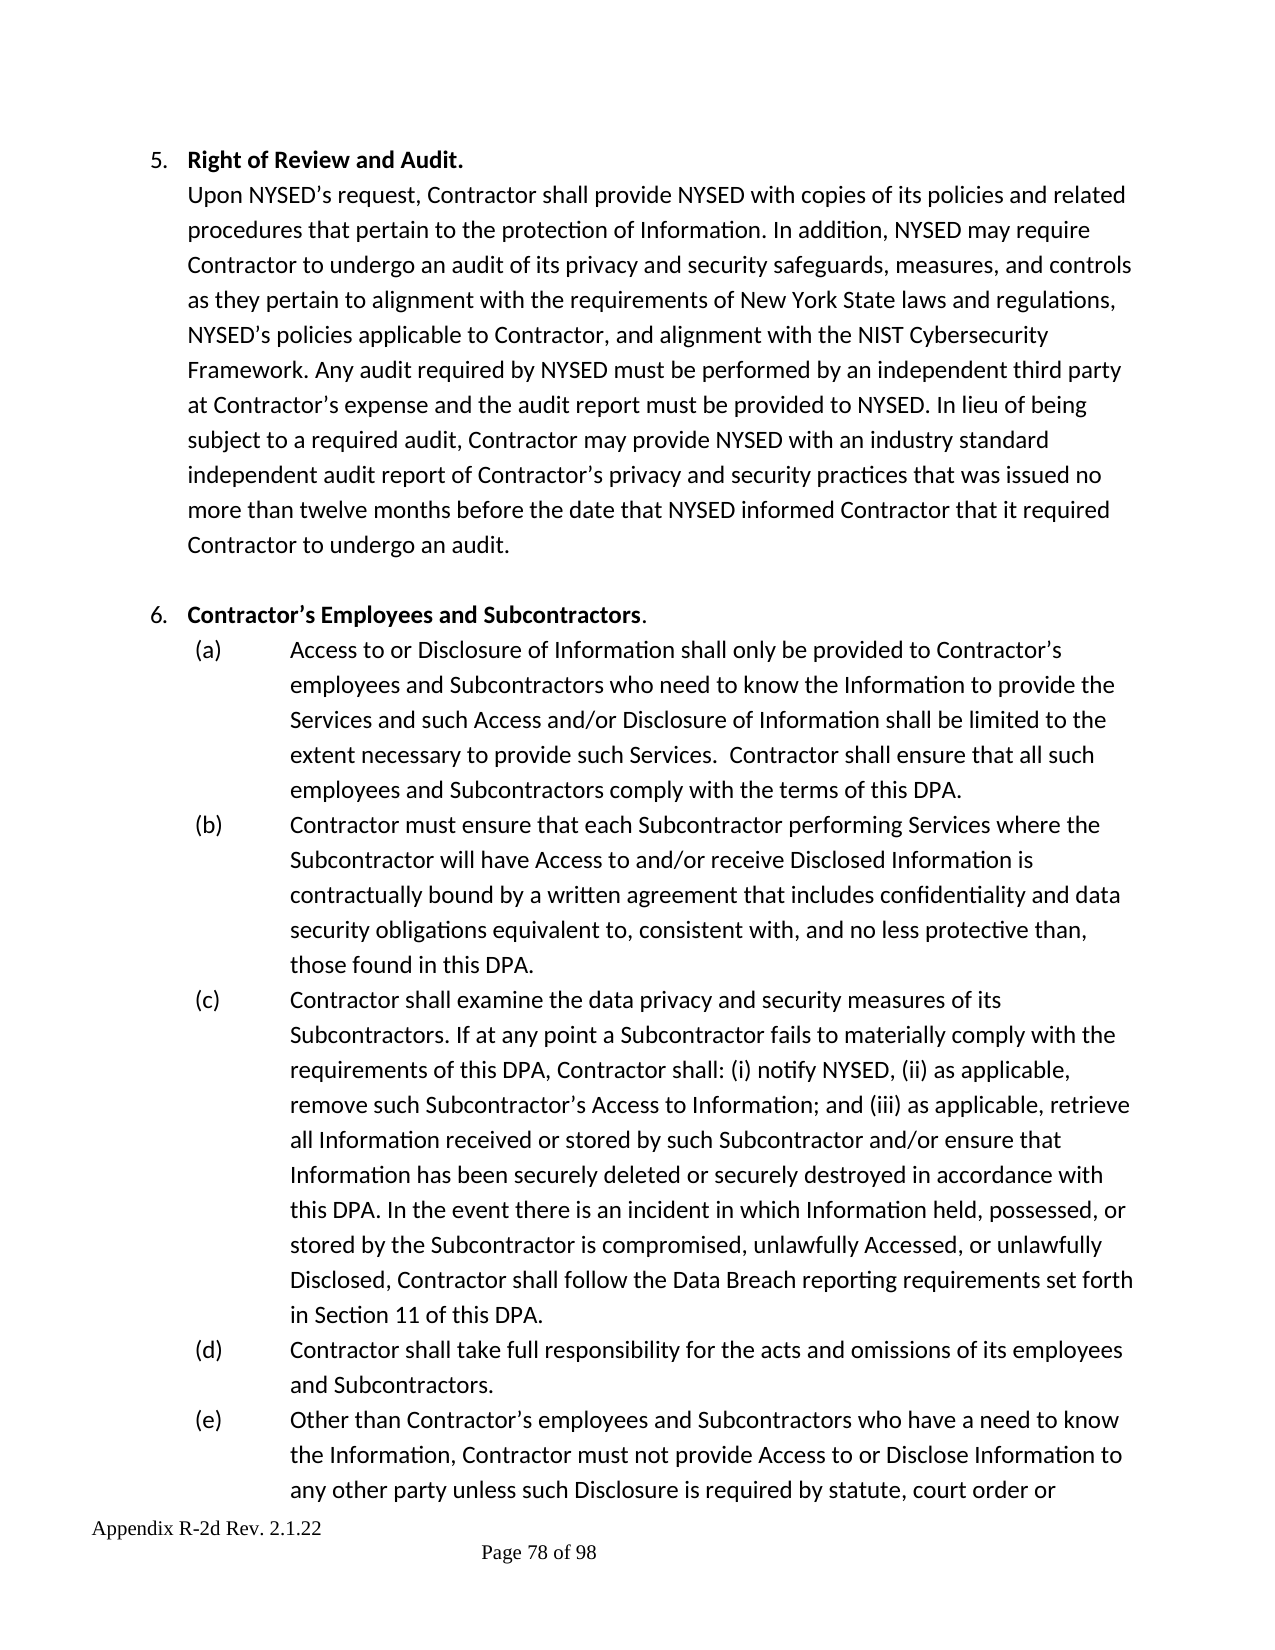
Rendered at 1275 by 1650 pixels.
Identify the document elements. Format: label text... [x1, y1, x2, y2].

list Contractor’s Employees and Subcontractors. [150, 599, 1141, 629]
text Upon NYSED’s request, Contractor shall provide NYSED with copies of its policies and related procedures that pertain to the protection of Information. In addition, NYSED may require Contractor to undergo an audit of its privacy and security safeguards, measures, and controls as they pertain to alignment with the requirements of New York State laws and regulations, NYSED’s policies applicable to Contractor, and alignment with the NIST Cybersecurity Framework. Any audit required by NYSED must be performed by an independent third party at Contractor’s expense and the audit report must be provided to NYSED. In lieu of being subject to a required audit, Contractor may provide NYSED with an industry standard independent audit report of Contractor’s privacy and security practices that was issued no more than twelve months before the date that NYSED informed Contractor that it required Contractor to undergo an audit. [187, 179, 1141, 559]
list Contractor shall take full responsibility for the acts and omissions of its employees and Subcontractors. [194, 1334, 1141, 1399]
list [194, 1404, 1141, 1504]
list Right of Review and Audit. [150, 144, 1141, 174]
list Contractor shall examine the data privacy and security measures of its Subcontractors. If at any point a Subcontractor fails to materially comply with the requirements of this DPA, Contractor shall: (i) notify NYSED, (ii) as applicable, remove such Subcontractor’s Access to Information; and (iii) as applicable, retrieve all Information received or stored by such Subcontractor and/or ensure that Information has been securely deleted or securely destroyed in accordance with this DPA. In the event there is an incident in which Information held, possessed, or stored by the Subcontractor is compromised, unlawfully Accessed, or unlawfully Disclosed, Contractor shall follow the Data Breach reporting requirements set forth in Section 11 of this DPA. [194, 984, 1141, 1329]
list Access to or Disclosure of Information shall only be provided to Contractor’s employees and Subcontractors who need to know the Information to provide the Services and such Access and/or Disclosure of Information shall be limited to the extent necessary to provide such Services. Contractor shall ensure that all such employees and Subcontractors comply with the terms of this DPA. [194, 634, 1141, 804]
list Contractor must ensure that each Subcontractor performing Services where the Subcontractor will have Access to and/or receive Disclosed Information is contractually bound by a written agreement that includes confidentiality and data security obligations equivalent to, consistent with, and no less protective than, those found in this DPA. [194, 809, 1141, 979]
